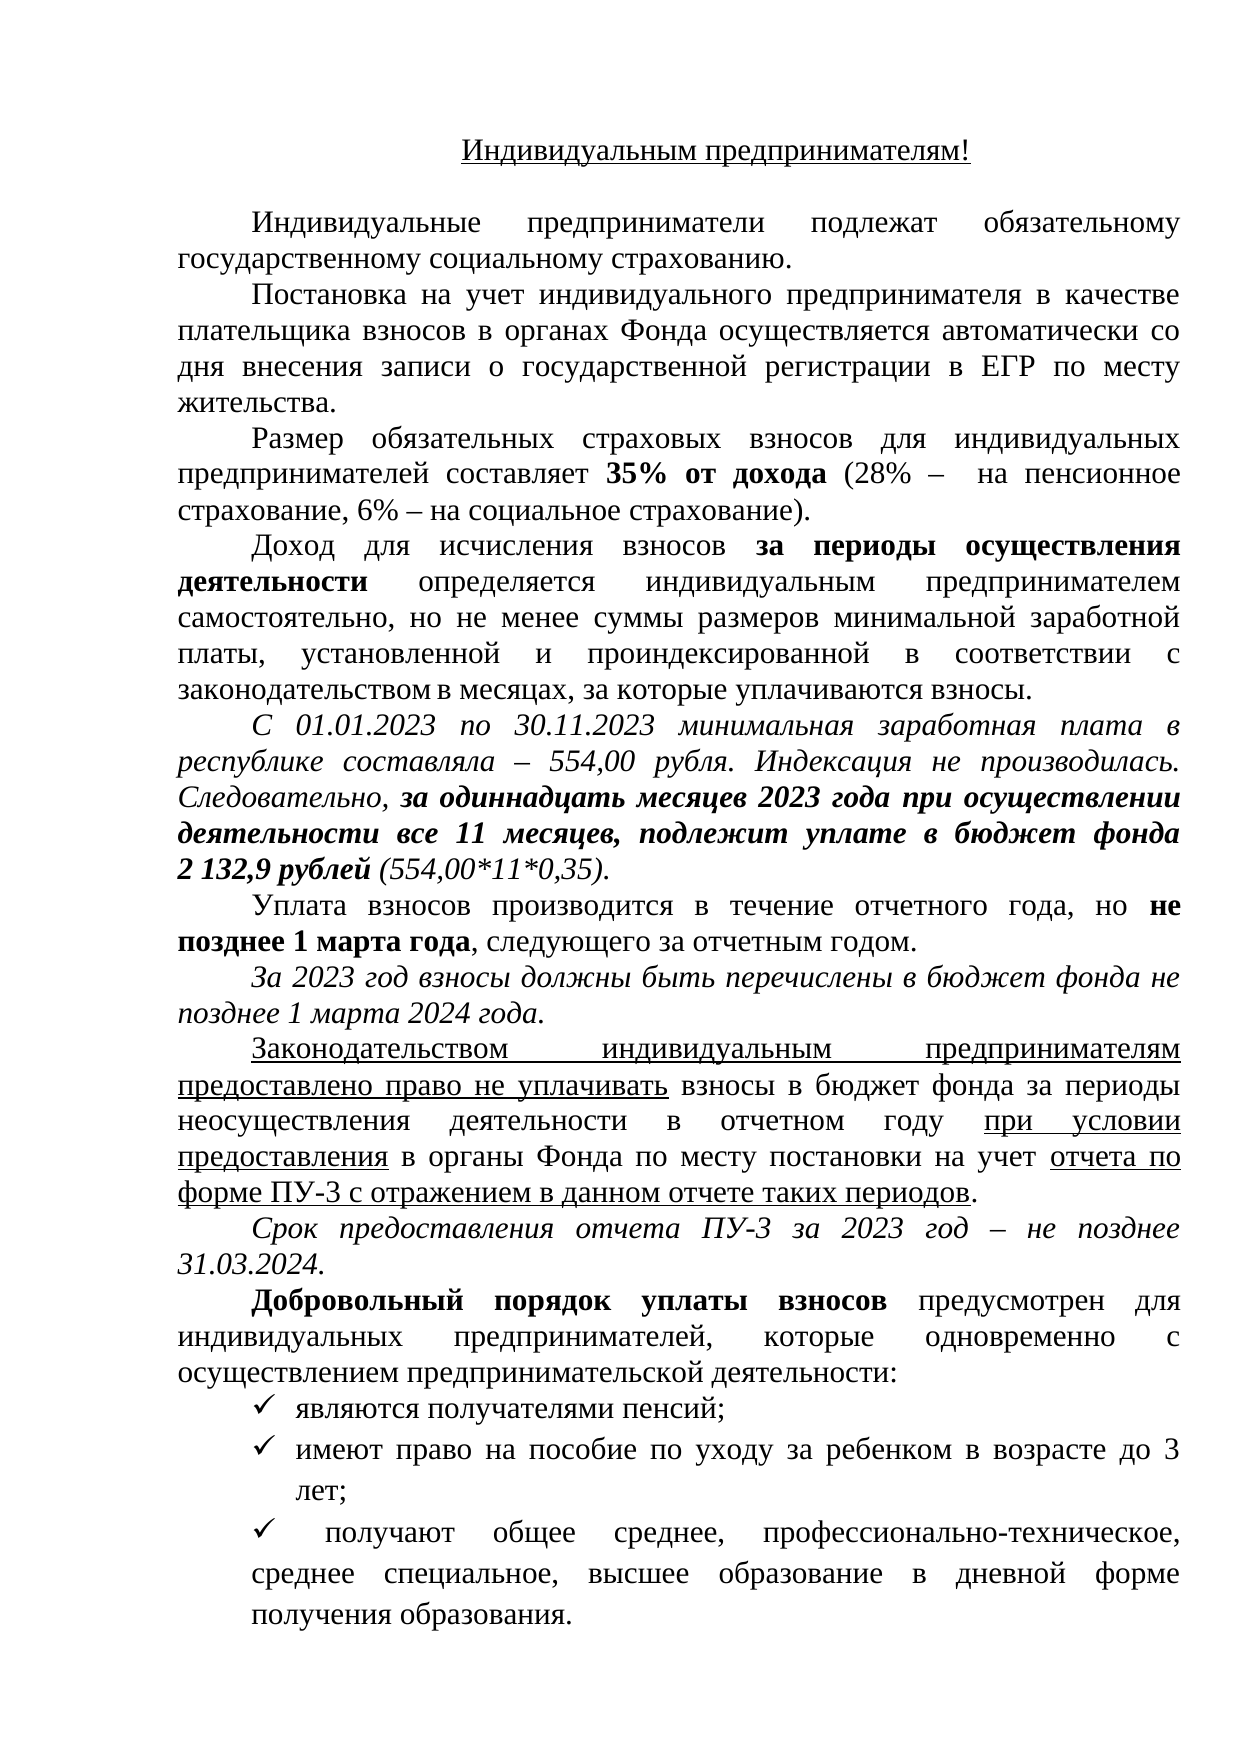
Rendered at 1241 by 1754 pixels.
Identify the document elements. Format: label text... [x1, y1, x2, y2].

list получают общее среднее, профессионально-техническое, среднее специальное, высшее образование в дневной форме получения образования. [251, 1513, 1181, 1631]
text Размер обязательных страховых взносов для индивидуальных предпринимателей составляет 35% от дохода (28% – на пенсионное страхование, 6% – на социальное страхование). [177, 419, 1181, 527]
text За 2023 год взносы должны быть перечислены в бюджет фонда не позднее 1 марта 2024 года. [177, 958, 1181, 1030]
text Доход для исчисления взносов за периоды осуществления деятельности определяется индивидуальным предпринимателем самостоятельно, но не менее суммы размеров минимальной заработной платы, установленной и проиндексированной в соответствии с законодательством в месяцах, за которые уплачиваются взносы. [177, 527, 1181, 706]
text Индивидуальным предпринимателям! [177, 131, 1181, 167]
list являются получателями пенсий; [251, 1389, 1181, 1425]
text Законодательством индивидуальным предпринимателям предоставлено право не уплачивать взносы в бюджет фонда за периоды неосуществления деятельности в отчетном году при условии предоставления в органы Фонда по месту постановки на учет отчета по форме ПУ-3 с отражением в данном отчете таких периодов. [177, 1030, 1181, 1209]
text С 01.01.2023 по 30.11.2023 минимальная заработная плата в республике составляла – 554,00 рубля. Индексация не производилась. Следовательно, за одиннадцать месяцев 2023 года при осуществлении деятельности все 11 месяцев, подлежит уплате в бюджет фонда 2 132,9 рублей (554,00*11*0,35). [177, 706, 1181, 886]
text Уплата взносов производится в течение отчетного года, но не позднее 1 марта года, следующего за отчетным годом. [177, 886, 1181, 958]
list имеют право на пособие по уходу за ребенком в возрасте до 3 лет; [251, 1430, 1181, 1508]
text Срок предоставления отчета ПУ-3 за 2023 год – не позднее 31.03.2024. [177, 1209, 1181, 1281]
text Добровольный порядок уплаты взносов предусмотрен для индивидуальных предпринимателей, которые одновременно с осуществлением предпринимательской деятельности: [177, 1281, 1181, 1389]
text Индивидуальные предприниматели подлежат обязательному государственному социальному страхованию. [177, 203, 1181, 275]
text Постановка на учет индивидуального предпринимателя в качестве плательщика взносов в органах Фонда осуществляется автоматически со дня внесения записи о государственной регистрации в ЕГР по месту жительства. [177, 275, 1181, 419]
